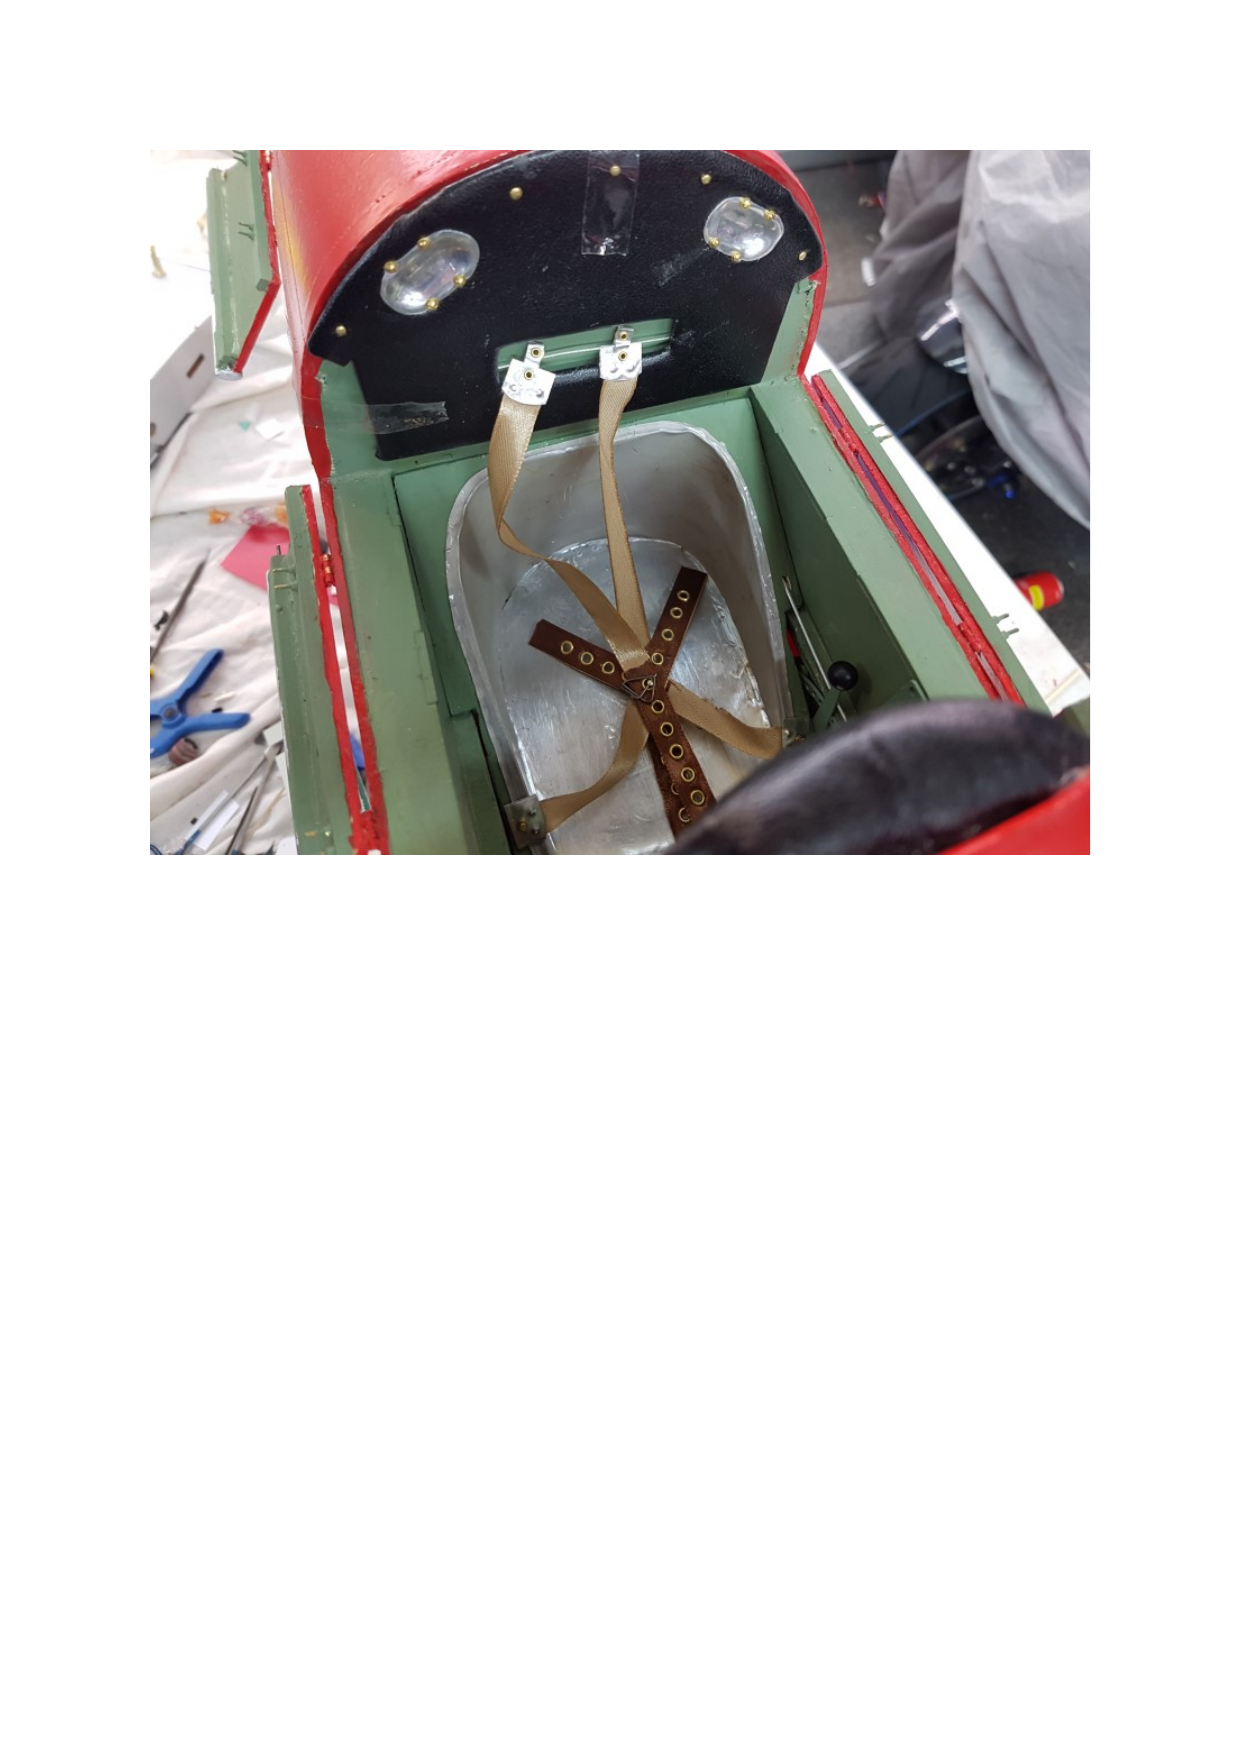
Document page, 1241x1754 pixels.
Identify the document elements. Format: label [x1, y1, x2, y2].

picture [150, 150, 1091, 855]
